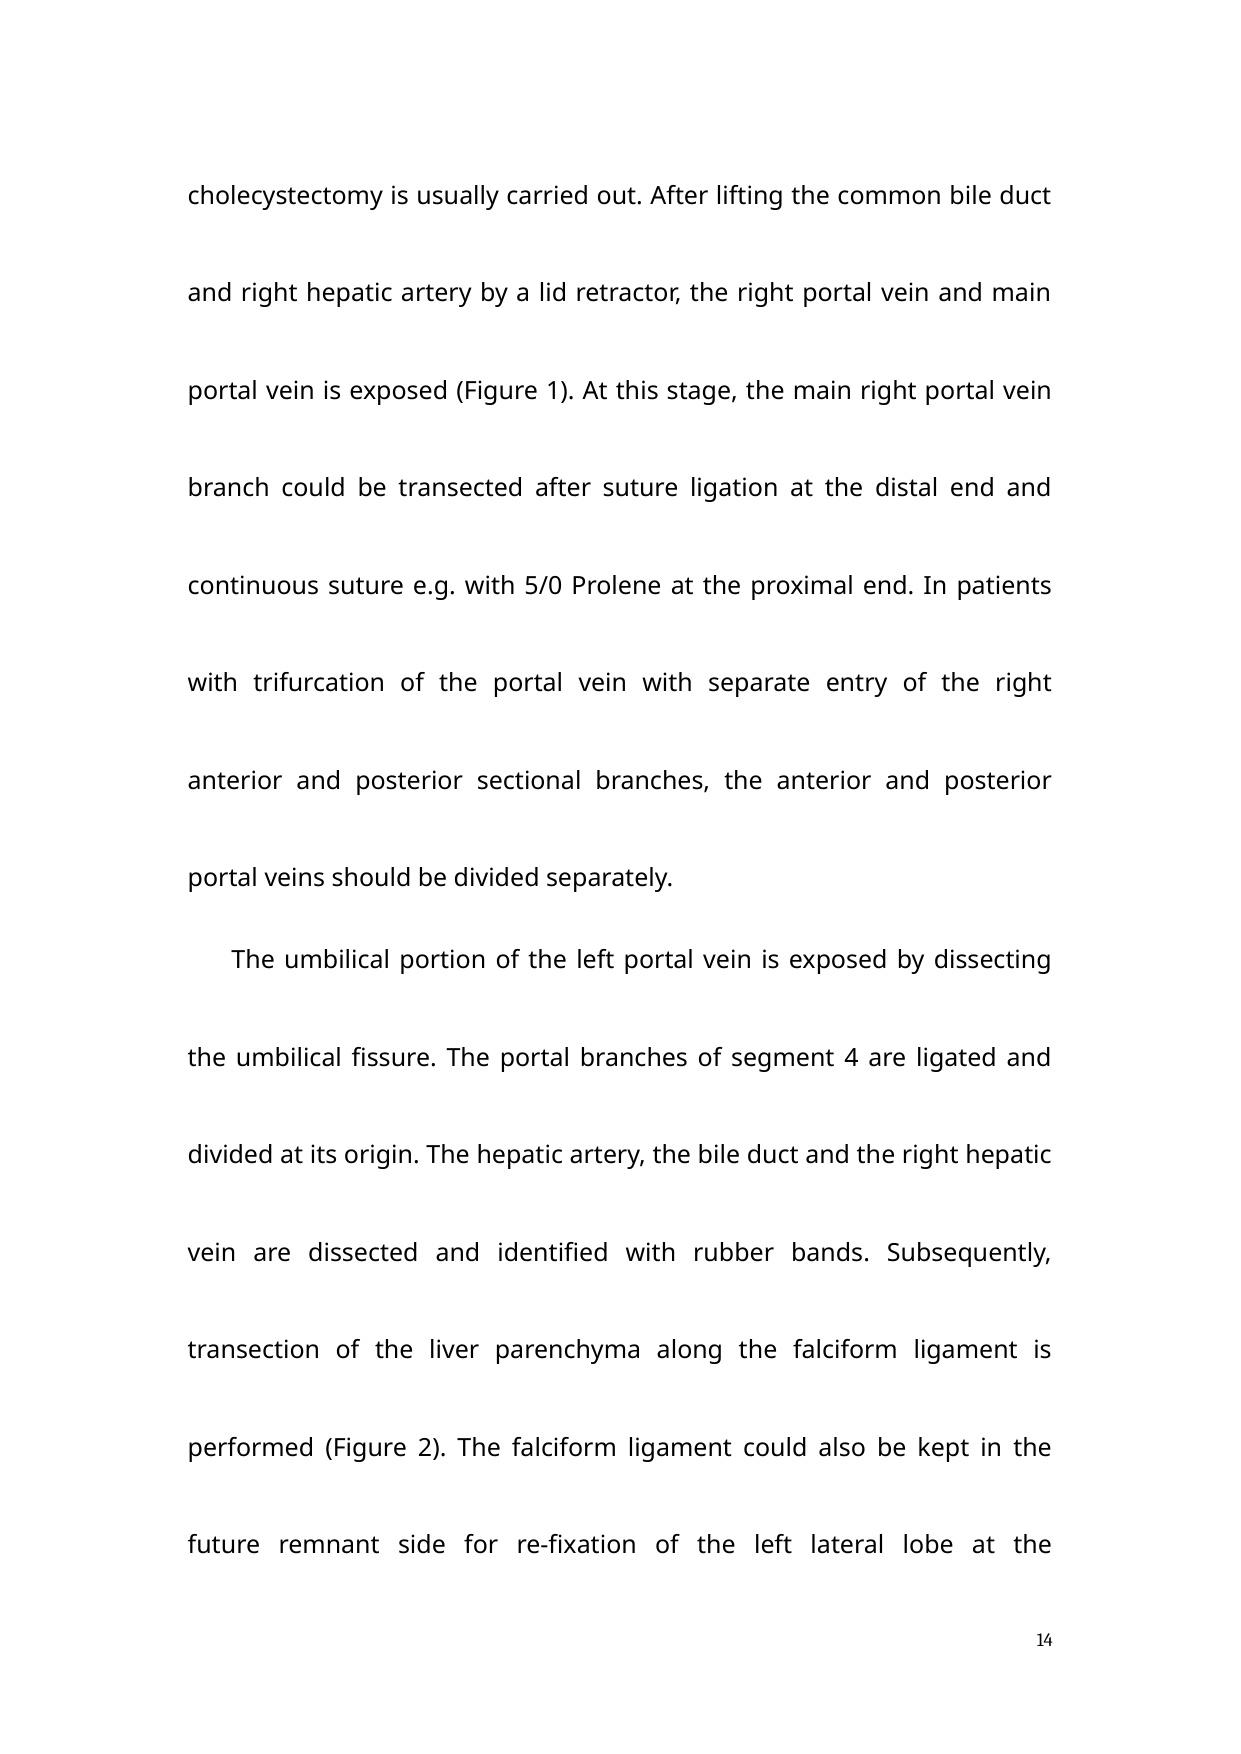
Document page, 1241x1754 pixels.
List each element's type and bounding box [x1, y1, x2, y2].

text [187, 162, 1053, 909]
text [187, 926, 1053, 1576]
